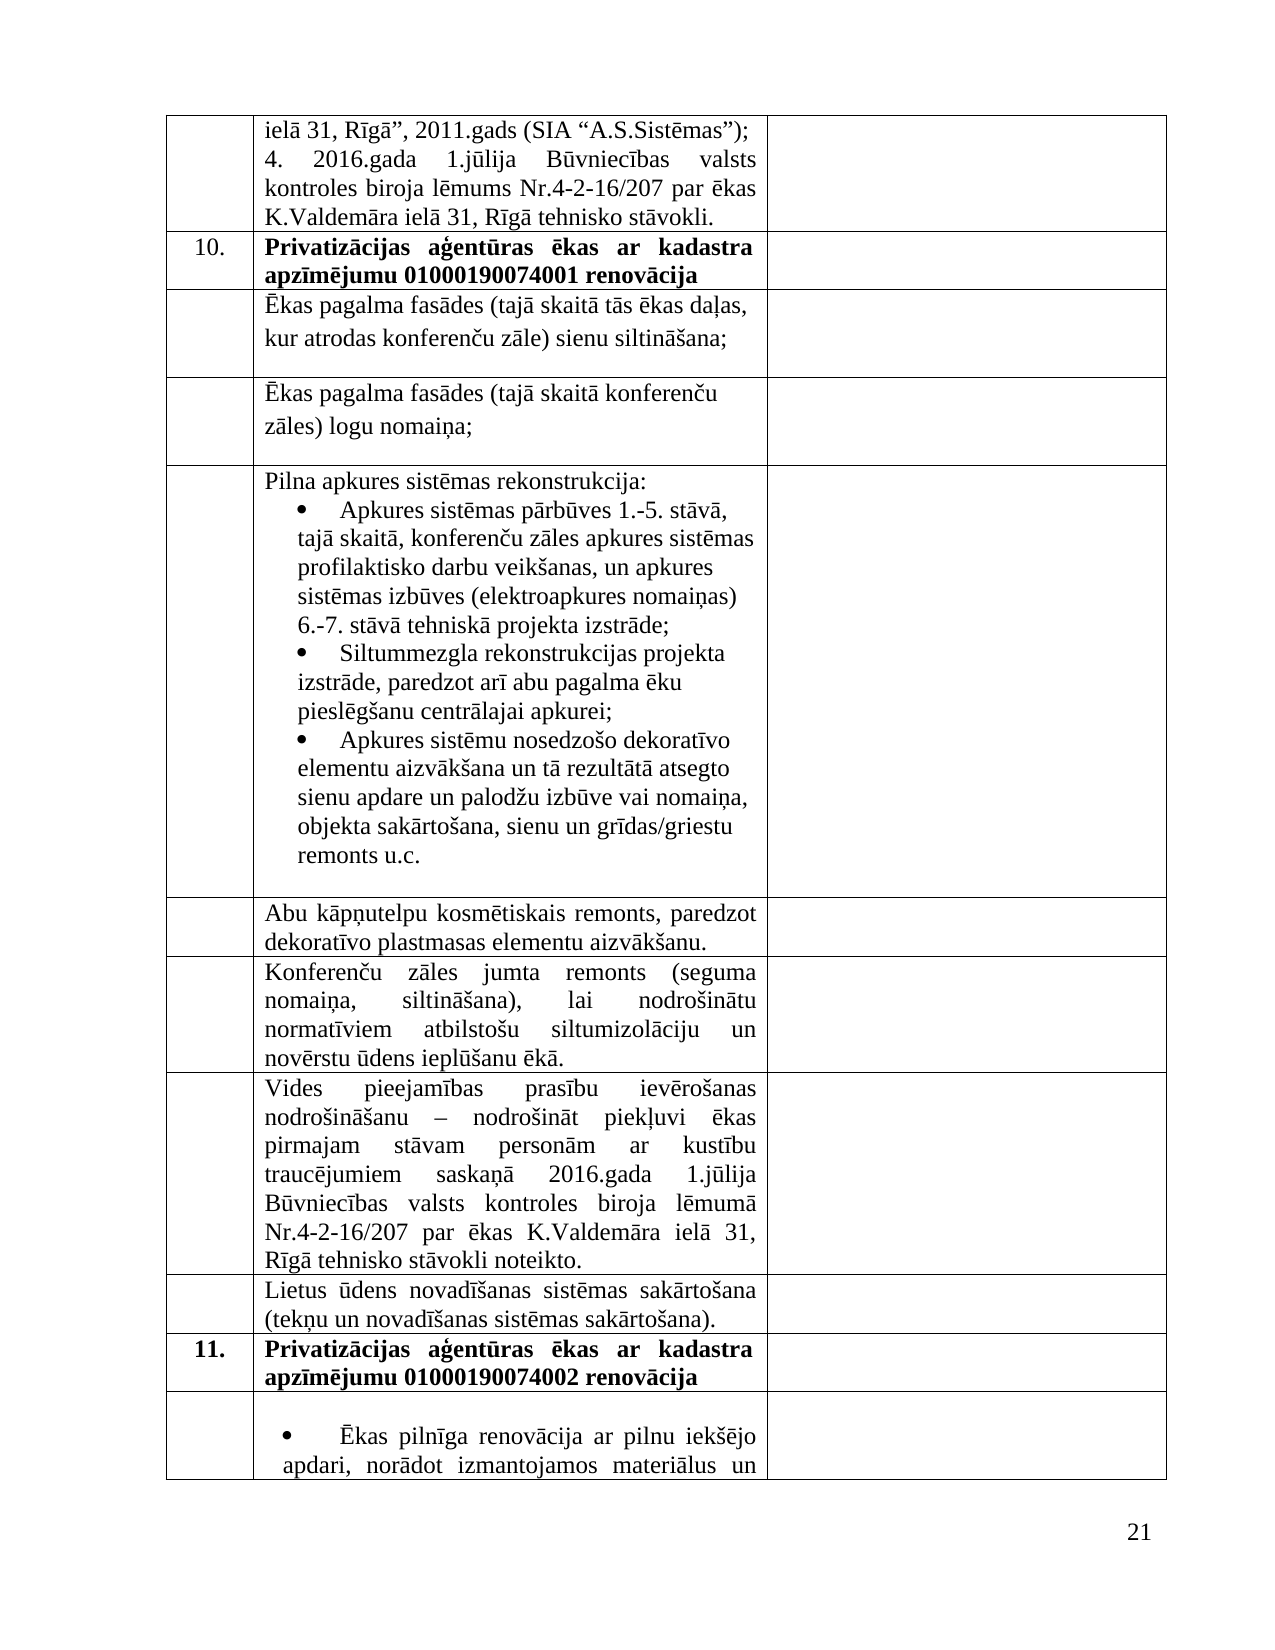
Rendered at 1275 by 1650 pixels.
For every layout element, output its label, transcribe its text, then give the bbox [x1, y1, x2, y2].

table_cell [167, 378, 253, 465]
table_cell [167, 290, 253, 377]
table_cell [167, 466, 253, 897]
table_cell Lietus ūdens novadīšanas sistēmas sakārtošana (tekņu un novadīšanas sistēmas sakārtošana). [254, 1275, 767, 1333]
table_cell [167, 116, 253, 231]
table_cell Privatizācijas aģentūras ēkas ar kadastra apzīmējumu 01000190074002 renovācija [254, 1334, 767, 1391]
table_cell [167, 1073, 253, 1274]
table_cell [167, 1392, 253, 1478]
table_cell [768, 232, 1166, 289]
table_cell Vides pieejamības prasību ievērošanas nodrošināšanu – nodrošināt piekļuvi ēkas pirmajam stāvam personām ar kustību traucējumiem saskaņā 2016.gada 1.jūlija Būvniecības valsts kontroles biroja lēmumā Nr.4-2-16/207 par ēkas K.Valdemāra ielā 31, Rīgā tehnisko stāvokli noteikto. [254, 1073, 767, 1274]
table_cell [167, 898, 253, 956]
table_cell Privatizācijas aģentūras ēkas ar kadastra apzīmējumu 01000190074001 renovācija [254, 232, 767, 289]
table_cell [167, 1275, 253, 1333]
table_cell [768, 1334, 1166, 1391]
table_cell Pilna apkures sistēmas rekonstrukcija: Apkures sistēmas pārbūves 1.-5. stāvā, tajā skaitā, konferenču zāles apkures sistēmas profilaktisko darbu veikšanas, un apkures sistēmas izbūves (elektroapkures nomaiņas) 6.-7. stāvā tehniskā projekta izstrāde; Siltummezgla rekonstrukcijas projekta izstrāde, paredzot arī abu pagalma ēku pieslēgšanu centrālajai apkurei; Apkures sistēmu nosedzošo dekoratīvo elementu aizvākšana un tā rezultātā atsegto sienu apdare un palodžu izbūve vai nomaiņa, objekta sakārtošana, sienu un grīdas/griestu remonts u.c. [254, 466, 767, 897]
table_cell [768, 1392, 1166, 1478]
table_cell [768, 1073, 1166, 1274]
table_cell 11. [167, 1334, 253, 1391]
table_cell [768, 378, 1166, 465]
table_cell 10. [167, 232, 253, 289]
table_cell [167, 957, 253, 1072]
table_cell [768, 898, 1166, 956]
table_cell Abu kāpņutelpu kosmētiskais remonts, paredzot dekoratīvo plastmasas elementu aizvākšanu. [254, 898, 767, 956]
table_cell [254, 116, 767, 231]
table_cell [768, 290, 1166, 377]
table_cell [768, 1275, 1166, 1333]
table_cell Ēkas pagalma fasādes (tajā skaitā tās ēkas daļas, kur atrodas konferenču zāle) sienu siltināšana; [254, 290, 767, 377]
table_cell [254, 1392, 767, 1478]
table_cell Konferenču zāles jumta remonts (seguma nomaiņa, siltināšana), lai nodrošinātu normatīviem atbilstošu siltumizolāciju un novērstu ūdens ieplūšanu ēkā. [254, 957, 767, 1072]
table_cell Ēkas pagalma fasādes (tajā skaitā konferenču zāles) logu nomaiņa; [254, 378, 767, 465]
table_cell [768, 466, 1166, 897]
table_cell [768, 957, 1166, 1072]
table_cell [768, 116, 1166, 231]
